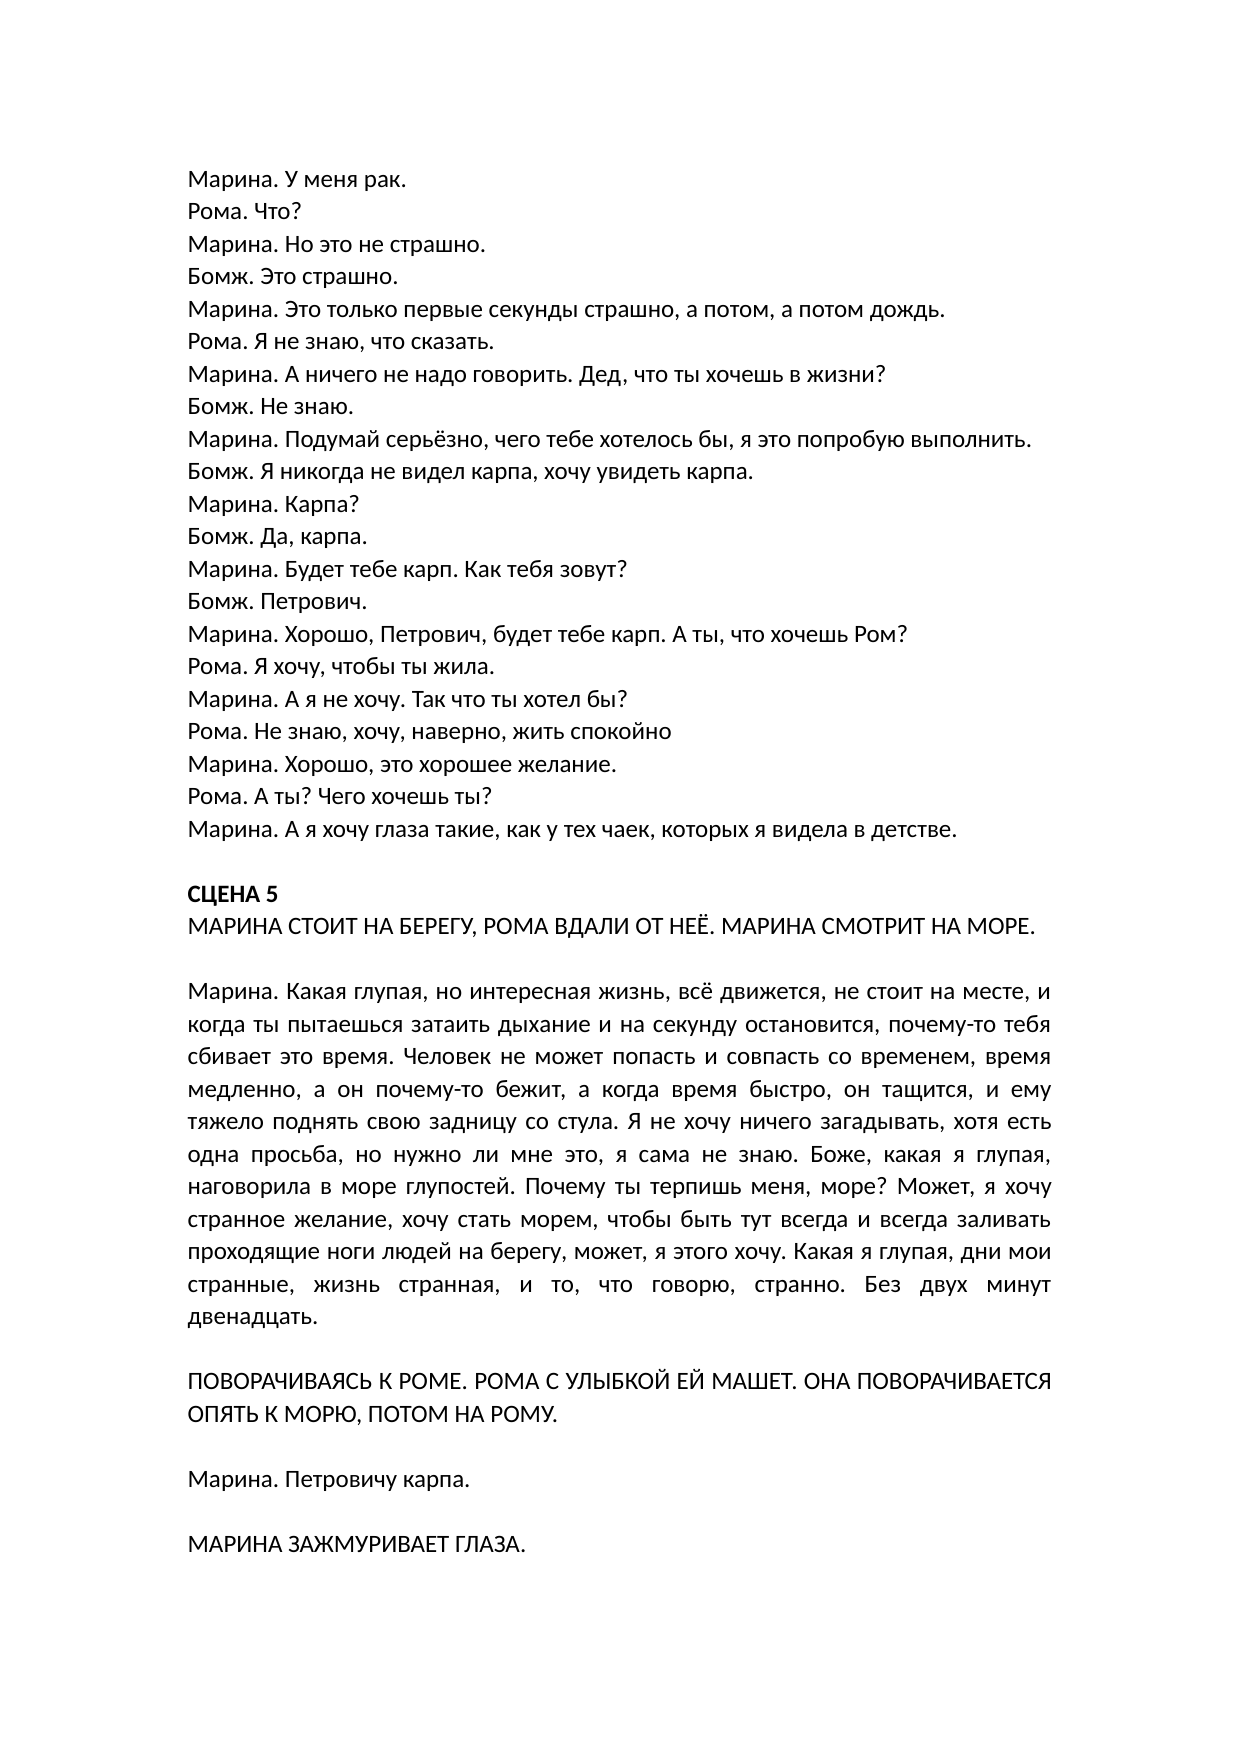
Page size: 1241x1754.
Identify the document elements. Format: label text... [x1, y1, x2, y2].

text Бомж. Я никогда не видел карпа, хочу увидеть карпа. [187, 454, 1053, 487]
text Бомж. Это страшно. [187, 259, 1053, 292]
text Марина. А я не хочу. Так что ты хотел бы? [187, 682, 1053, 714]
text Марина. Хорошо, это хорошее желание. [187, 747, 1053, 779]
text Рома. Я не знаю, что сказать. [187, 324, 1053, 357]
text Рома. Я хочу, чтобы ты жила. [187, 649, 1053, 682]
text Марина. У меня рак. [187, 162, 1053, 194]
text ПОВОРАЧИВАЯСЬ К РОМЕ. РОМА С УЛЫБКОЙ ЕЙ МАШЕТ. ОНА ПОВОРАЧИВАЕТСЯ ОПЯТЬ К МОРЮ, ПОТОМ НА РОМУ. [187, 1364, 1053, 1429]
text Марина. Это только первые секунды страшно, а потом, а потом дождь. [187, 292, 1053, 324]
text Рома. Не знаю, хочу, наверно, жить спокойно [187, 714, 1053, 747]
text Рома. Что? [187, 194, 1053, 227]
text Марина. А ничего не надо говорить. Дед, что ты хочешь в жизни? [187, 357, 1053, 389]
text Бомж. Не знаю. [187, 389, 1053, 422]
text Марина. Но это не страшно. [187, 227, 1053, 259]
text Марина. Будет тебе карп. Как тебя зовут? [187, 552, 1053, 584]
text СЦЕНА 5 [187, 877, 1053, 909]
text МАРИНА ЗАЖМУРИВАЕТ ГЛАЗА. [187, 1527, 1053, 1559]
text Марина. Петровичу карпа. [187, 1462, 1053, 1494]
text Бомж. Да, карпа. [187, 519, 1053, 552]
text Бомж. Петрович. [187, 584, 1053, 617]
text Марина. Подумай серьёзно, чего тебе хотелось бы, я это попробую выполнить. [187, 422, 1053, 454]
text МАРИНА СТОИТ НА БЕРЕГУ, РОМА ВДАЛИ ОТ НЕЁ. МАРИНА СМОТРИТ НА МОРЕ. [187, 909, 1053, 942]
text Марина. Хорошо, Петрович, будет тебе карп. А ты, что хочешь Ром? [187, 617, 1053, 649]
text Рома. А ты? Чего хочешь ты? [187, 779, 1053, 812]
text Марина. Какая глупая, но интересная жизнь, всё движется, не стоит на месте, и когда ты пытаешься затаить дыхание и на секунду остановится, почему-то тебя сбивает это время. Человек не может попасть и совпасть со временем, время медленно, а он почему-то бежит, а когда время быстро, он тащится, и ему тяжело поднять свою задницу со стула. Я не хочу ничего загадывать, хотя есть одна просьба, но нужно ли мне это, я сама не знаю. Боже, какая я глупая, наговорила в море глупостей. Почему ты терпишь меня, море? Может, я хочу странное желание, хочу стать морем, чтобы быть тут всегда и всегда заливать проходящие ноги людей на берегу, может, я этого хочу. Какая я глупая, дни мои странные, жизнь странная, и то, что говорю, странно. Без двух минут двенадцать. [187, 974, 1053, 1332]
text Марина. А я хочу глаза такие, как у тех чаек, которых я видела в детстве. [187, 812, 1053, 844]
text Марина. Карпа? [187, 487, 1053, 519]
